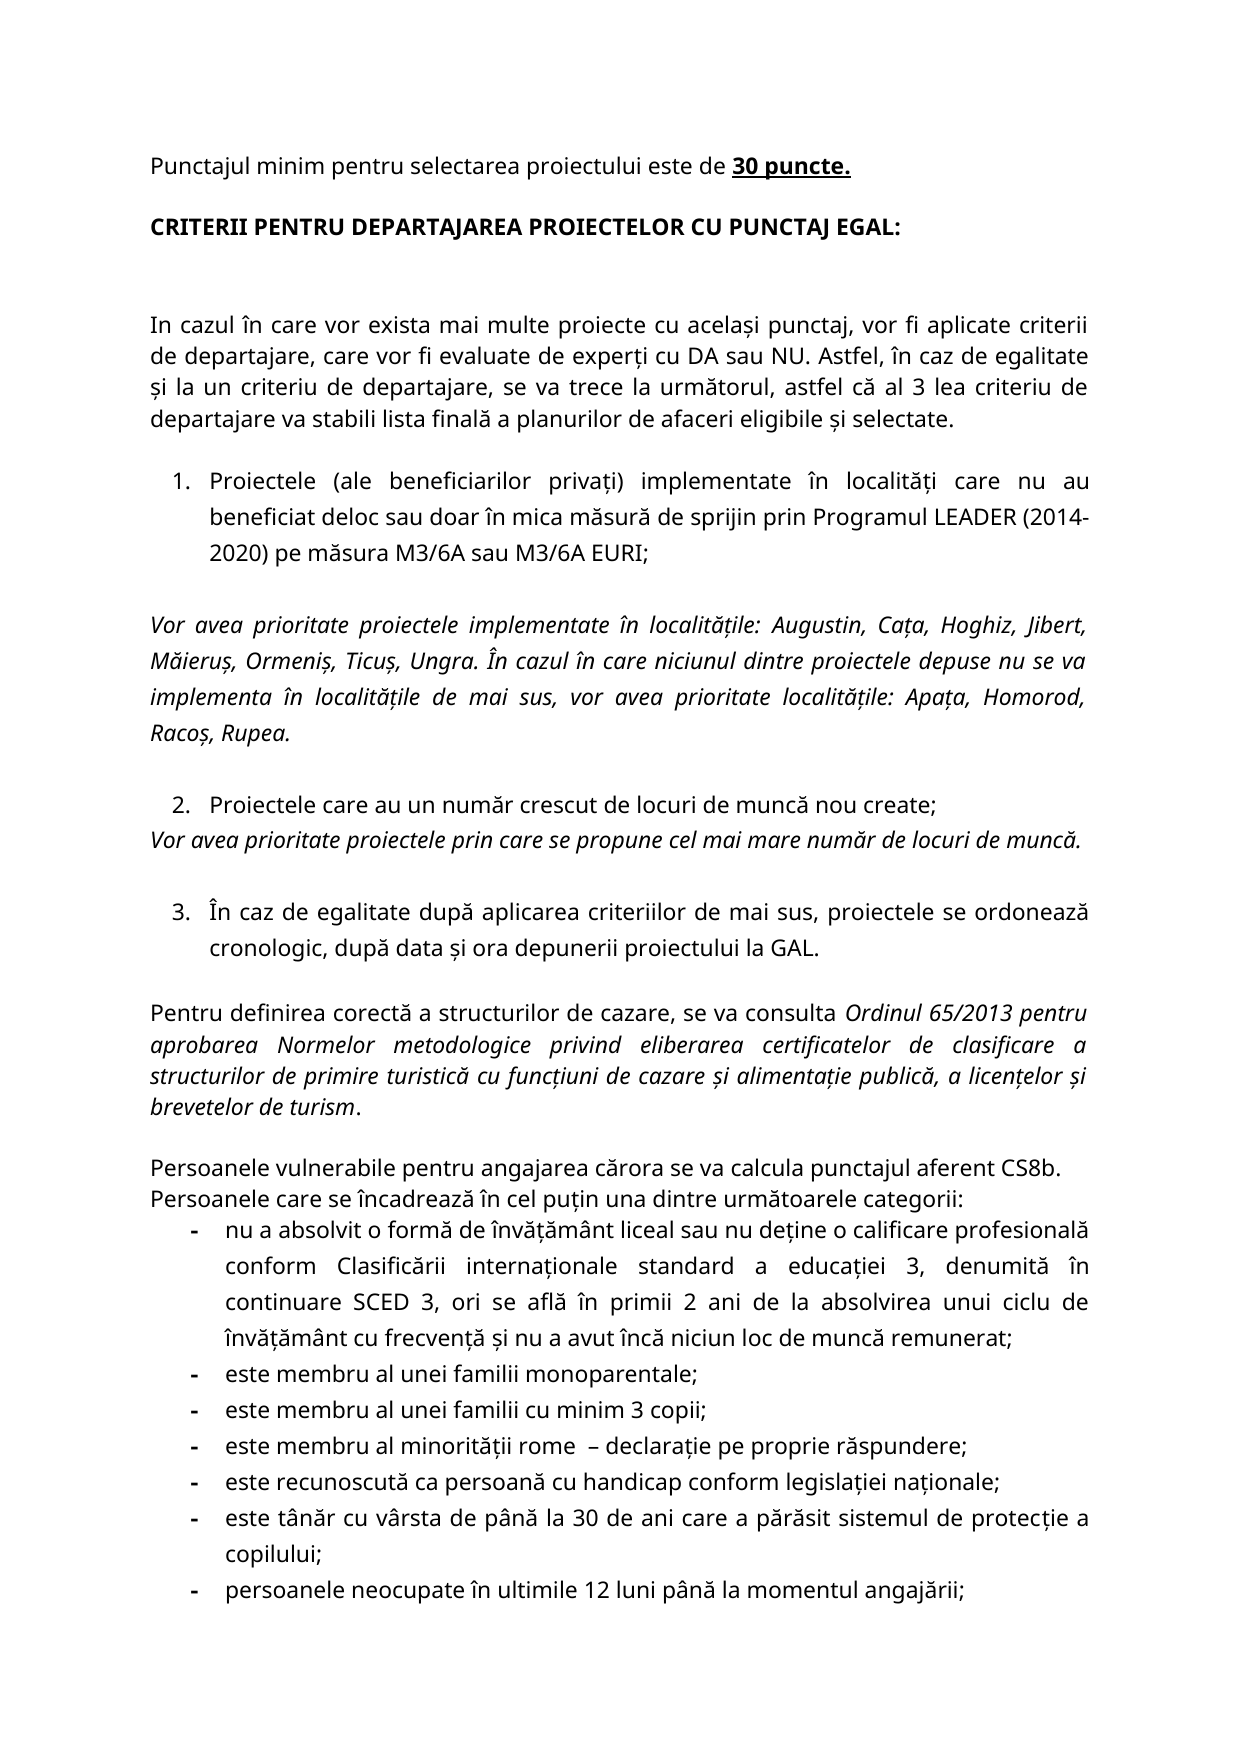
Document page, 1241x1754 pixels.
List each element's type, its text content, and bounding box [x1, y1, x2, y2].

list este recunoscută ca persoană cu handicap conform legislaţiei naţionale; [187, 1466, 1090, 1497]
text Vor avea prioritate proiectele implementate în localitățile: Augustin, Cața, Hoghiz, Jibert, Măieruș, Ormeniș, Ticuș, Ungra. În cazul în care niciunul dintre proiectele depuse nu se va implementa în localitățile de mai sus, vor avea prioritate localitățile: Apața, Homorod, Racoș, Rupea. [150, 609, 1090, 748]
text Pentru definirea corectă a structurilor de cazare, se va consulta Ordinul 65/2013 pentru aprobarea Normelor metodologice privind eliberarea certificatelor de clasificare a structurilor de primire turistică cu funcțiuni de cazare și alimentație publică, a licențelor și brevetelor de turism. [150, 997, 1090, 1122]
text CRITERII PENTRU DEPARTAJAREA PROIECTELOR CU PUNCTAJ EGAL: [150, 210, 1090, 242]
text In cazul în care vor exista mai multe proiecte cu același punctaj, vor fi aplicate criterii de departajare, care vor fi evaluate de experți cu DA sau NU. Astfel, în caz de egalitate și la un criteriu de departajare, se va trece la următorul, astfel că al 3 lea criteriu de departajare va stabili lista finală a planurilor de afaceri eligibile și selectate. [150, 309, 1090, 434]
list Proiectele care au un număr crescut de locuri de muncă nou create; [172, 788, 1090, 820]
list nu a absolvit o formă de învăţământ liceal sau nu deţine o calificare profesională conform Clasificării internaţionale standard a educaţiei 3, denumită în continuare SCED 3, ori se află în primii 2 ani de la absolvirea unui ciclu de învăţământ cu frecvenţă şi nu a avut încă niciun loc de muncă remunerat; [187, 1214, 1090, 1353]
list este tânăr cu vârsta de până la 30 de ani care a părăsit sistemul de protecție a copilului; [187, 1502, 1090, 1569]
text Persoanele vulnerabile pentru angajarea cărora se va calcula punctajul aferent CS8b. [150, 1152, 1090, 1183]
list În caz de egalitate după aplicarea criteriilor de mai sus, proiectele se ordonează cronologic, după data și ora depunerii proiectului la GAL. [172, 896, 1090, 963]
list este membru al minorității rome – declarație pe proprie răspundere; [187, 1430, 1090, 1461]
text Punctajul minim pentru selectarea proiectului este de 30 puncte. [150, 150, 1090, 181]
list este membru al unei familii cu minim 3 copii; [187, 1394, 1090, 1425]
list este membru al unei familii monoparentale; [187, 1358, 1090, 1389]
list persoanele neocupate în ultimile 12 luni până la momentul angajării; [187, 1574, 1090, 1605]
list Proiectele (ale beneficiarilor privați) implementate în localități care nu au beneficiat deloc sau doar în mica măsură de sprijin prin Programul LEADER (2014-2020) pe măsura M3/6A sau M3/6A EURI; [172, 465, 1090, 568]
text Vor avea prioritate proiectele prin care se propune cel mai mare număr de locuri de muncă. [150, 824, 1090, 856]
text Persoanele care se încadrează în cel puțin una dintre următoarele categorii: [150, 1183, 1090, 1214]
